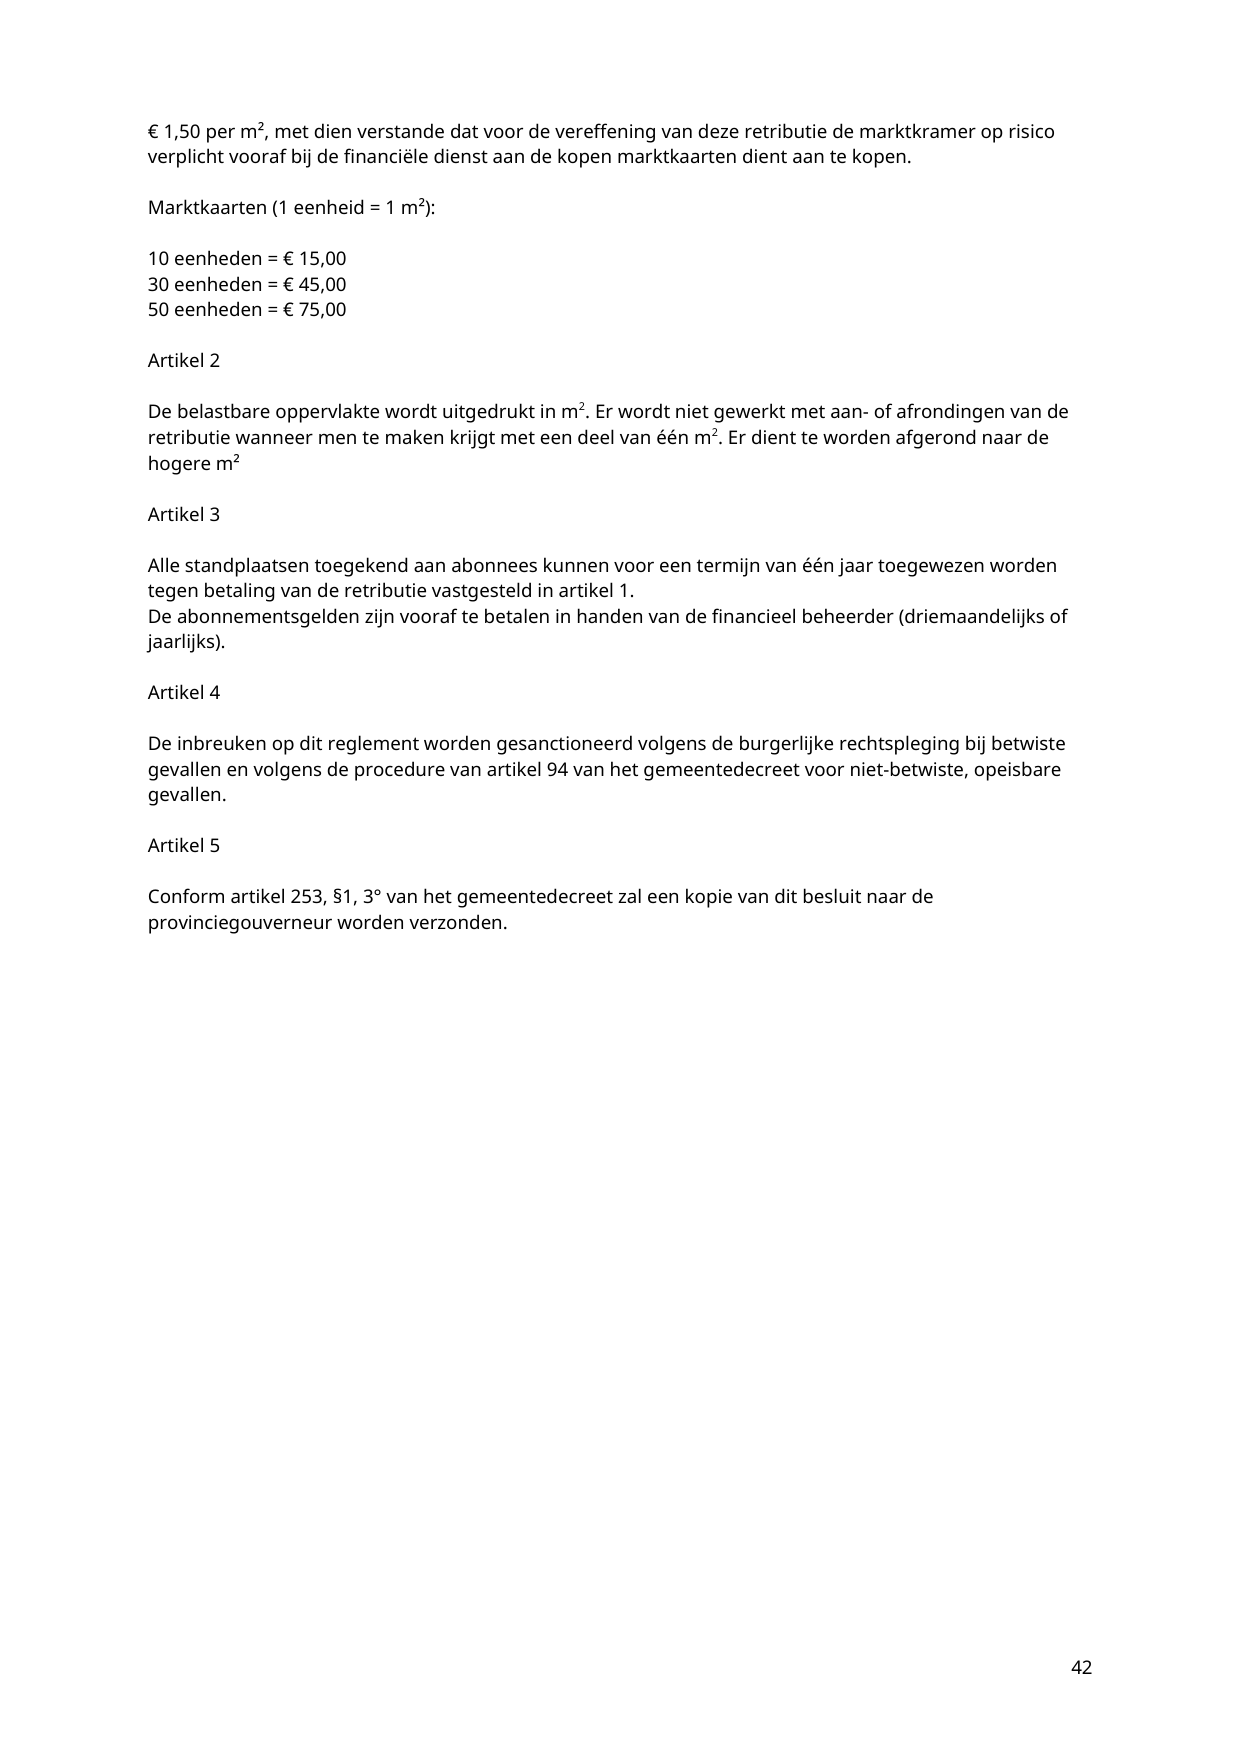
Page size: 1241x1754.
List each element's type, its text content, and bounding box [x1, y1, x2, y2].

text Marktkaarten (1 eenheid = 1 m²): [148, 195, 1092, 220]
text € 1,50 per m², met dien verstande dat voor de vereffening van deze retributie de marktkramer op risico verplicht vooraf bij de financiële dienst aan de kopen marktkaarten dient aan te kopen. [148, 118, 1092, 169]
text Artikel 3 [148, 501, 1092, 526]
text Alle standplaatsen toegekend aan abonnees kunnen voor een termijn van één jaar toegewezen worden tegen betaling van de retributie vastgesteld in artikel 1. [148, 552, 1092, 603]
text 30 eenheden = € 45,00 [148, 271, 1092, 297]
text 50 eenheden = € 75,00 [148, 297, 1092, 322]
text Conform artikel 253, §1, 3° van het gemeentedecreet zal een kopie van dit besluit naar de provinciegouverneur worden verzonden. [148, 884, 1092, 935]
text De inbreuken op dit reglement worden gesanctioneerd volgens de burgerlijke rechtspleging bij betwiste gevallen en volgens de procedure van artikel 94 van het gemeentedecreet voor niet-betwiste, opeisbare gevallen. [148, 731, 1092, 807]
text 10 eenheden = € 15,00 [148, 246, 1092, 271]
text Artikel 5 [148, 833, 1092, 858]
text Artikel 4 [148, 679, 1092, 705]
text De belastbare oppervlakte wordt uitgedrukt in m2. Er wordt niet gewerkt met aan- of afrondingen van de retributie wanneer men te maken krijgt met een deel van één m2. Er dient te worden afgerond naar de hogere m² [148, 399, 1092, 475]
text Artikel 2 [148, 348, 1092, 373]
text De abonnementsgelden zijn vooraf te betalen in handen van de financieel beheerder (driemaandelijks of jaarlijks). [148, 603, 1092, 654]
